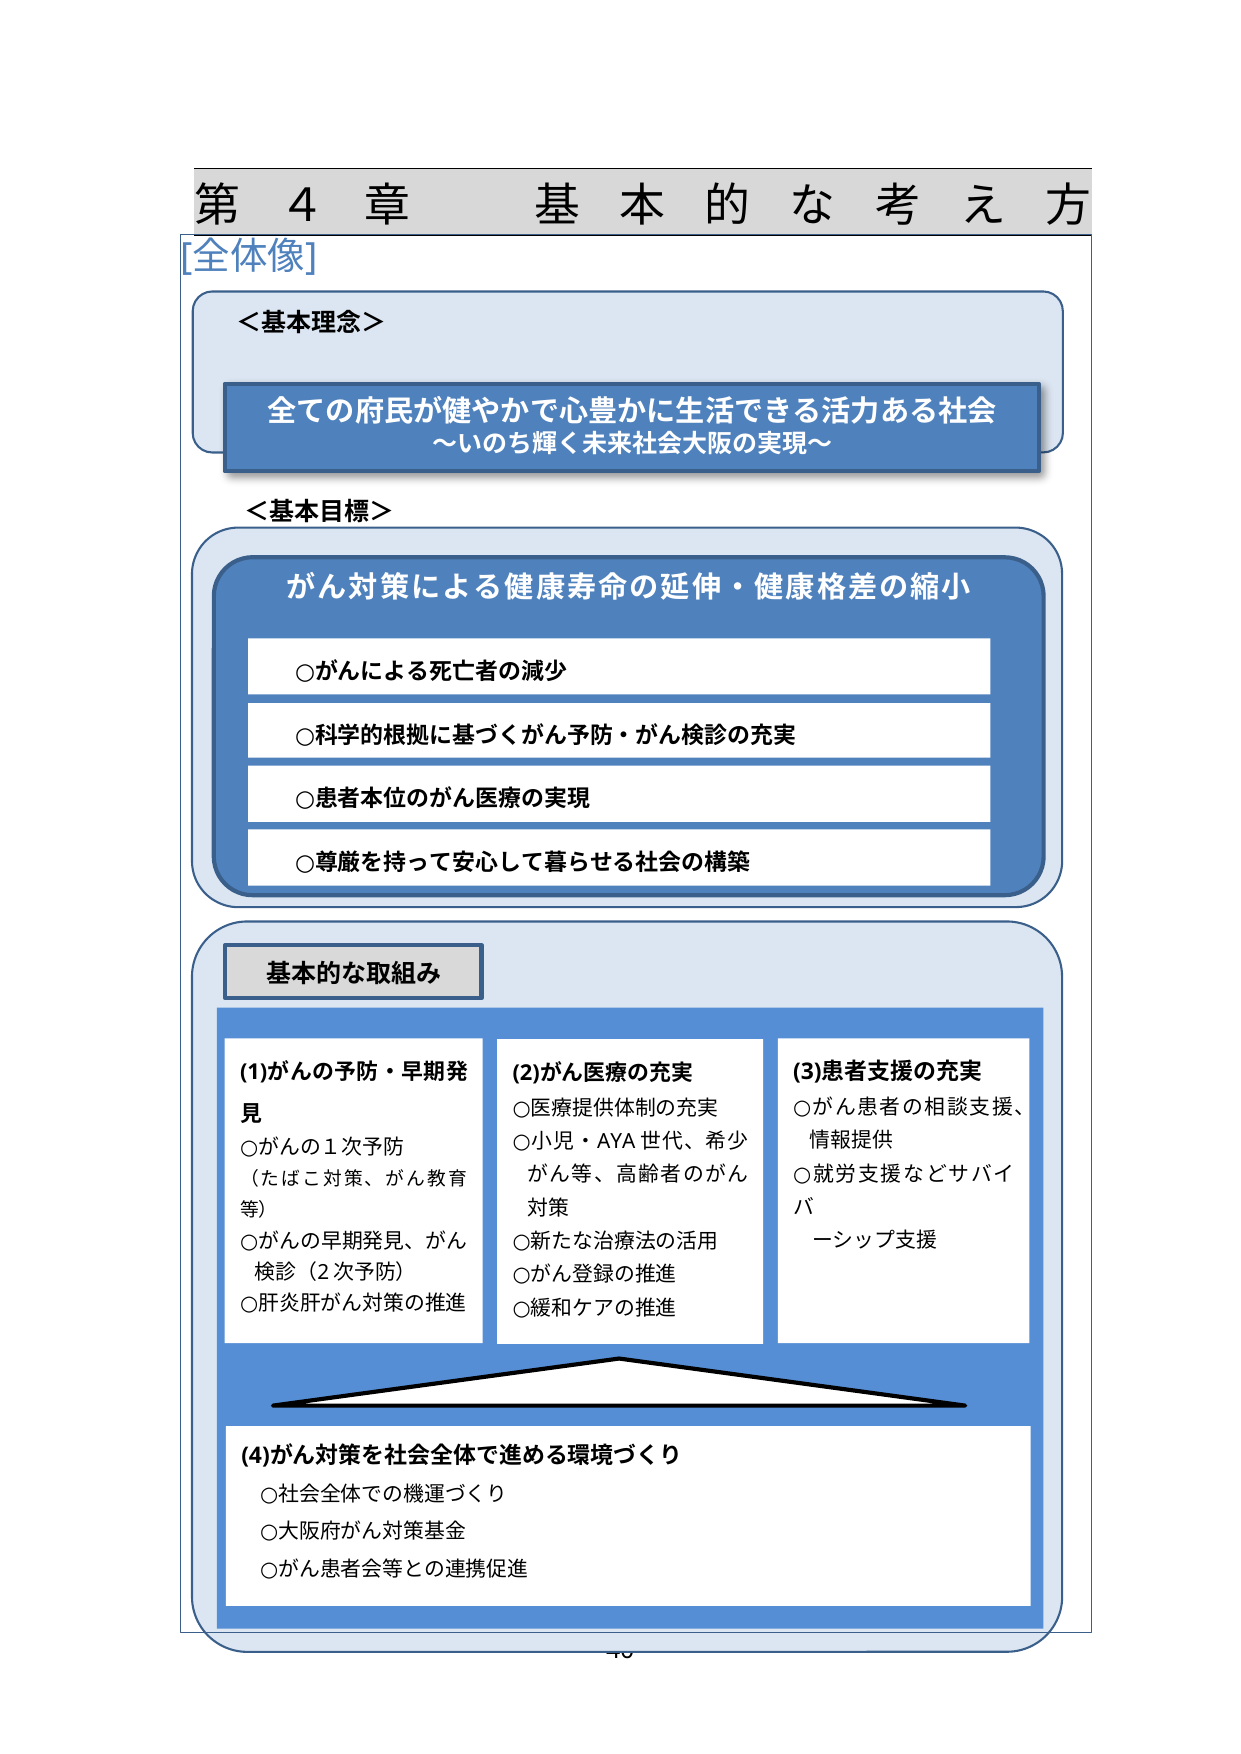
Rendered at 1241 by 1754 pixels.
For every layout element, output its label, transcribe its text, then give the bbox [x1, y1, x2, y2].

subtitle 第４章 基本的な考え方 [148, 164, 1092, 277]
